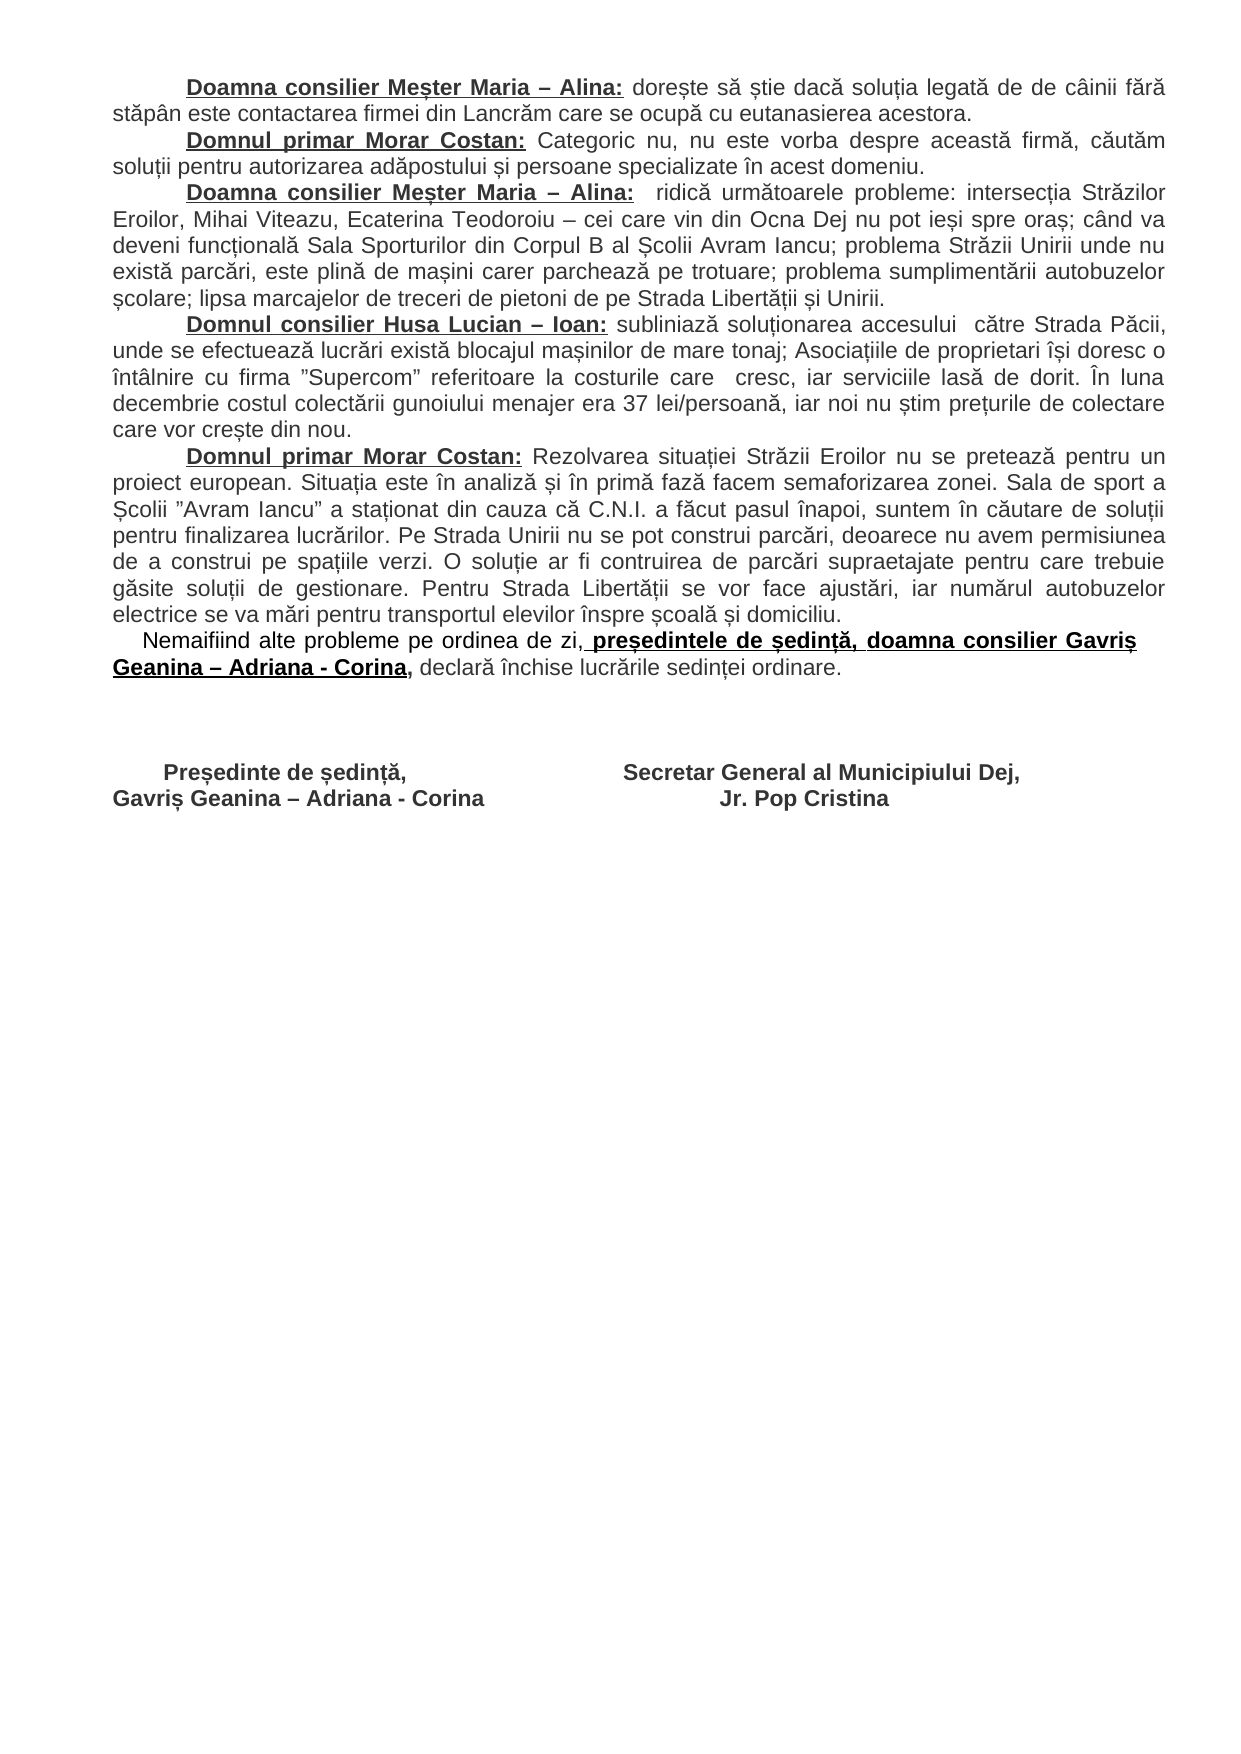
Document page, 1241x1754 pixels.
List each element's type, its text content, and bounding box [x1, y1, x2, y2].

text Nemaifiind alte probleme pe ordinea de zi, președintele de ședință, doamna consilier Gavriș Geanina – Adriana - Corina, declară închise lucrările sedinței ordinare. [112, 627, 1137, 680]
text Doamna consilier Meșter Maria – Alina: dorește să știe dacă soluția legată de de câinii fără stăpân este contactarea firmei din Lancrăm care se ocupă cu eutanasierea acestora. [112, 74, 1167, 127]
text Domnul primar Morar Costan: Rezolvarea situației Străzii Eroilor nu se pretează pentru un proiect european. Situația este în analiză și în primă fază facem semaforizarea zonei. Sala de sport a Școlii ”Avram Iancu” a staționat din cauza că C.N.I. a făcut pasul înapoi, suntem în căutare de soluții pentru finalizarea lucrărilor. Pe Strada Unirii nu se pot construi parcări, deoarece nu avem permisiunea de a construi pe spațiile verzi. O soluție ar fi contruirea de parcări supraetajate pentru care trebuie găsite soluții de gestionare. Pentru Strada Libertății se vor face ajustări, iar numărul autobuzelor electrice se va mări pentru transportul elevilor înspre școală și domiciliu. [112, 443, 1167, 627]
text Președinte de ședință, Secretar General al Municipiului Dej, [112, 759, 1167, 785]
text Domnul primar Morar Costan: Categoric nu, nu este vorba despre această firmă, căutăm soluții pentru autorizarea adăpostului și persoane specializate în acest domeniu. [112, 127, 1167, 179]
text Domnul consilier Husa Lucian – Ioan: subliniază soluționarea accesului către Strada Păcii, unde se efectuează lucrări există blocajul mașinilor de mare tonaj; Asociațiile de proprietari își doresc o întâlnire cu firma ”Supercom” referitoare la costurile care cresc, iar serviciile lasă de dorit. În luna decembrie costul colectării gunoiului menajer era 37 lei/persoană, iar noi nu știm prețurile de colectare care vor crește din nou. [112, 311, 1167, 443]
text Gavriș Geanina – Adriana - Corina Jr. Pop Cristina [112, 785, 1167, 812]
text Doamna consilier Meșter Maria – Alina: ridică următoarele probleme: intersecția Străzilor Eroilor, Mihai Viteazu, Ecaterina Teodoroiu – cei care vin din Ocna Dej nu pot ieși spre oraș; când va deveni funcțională Sala Sporturilor din Corpul B al Școlii Avram Iancu; problema Străzii Unirii unde nu există parcări, este plină de mașini carer parchează pe trotuare; problema sumplimentării autobuzelor școlare; lipsa marcajelor de treceri de pietoni de pe Strada Libertății și Unirii. [112, 179, 1167, 311]
